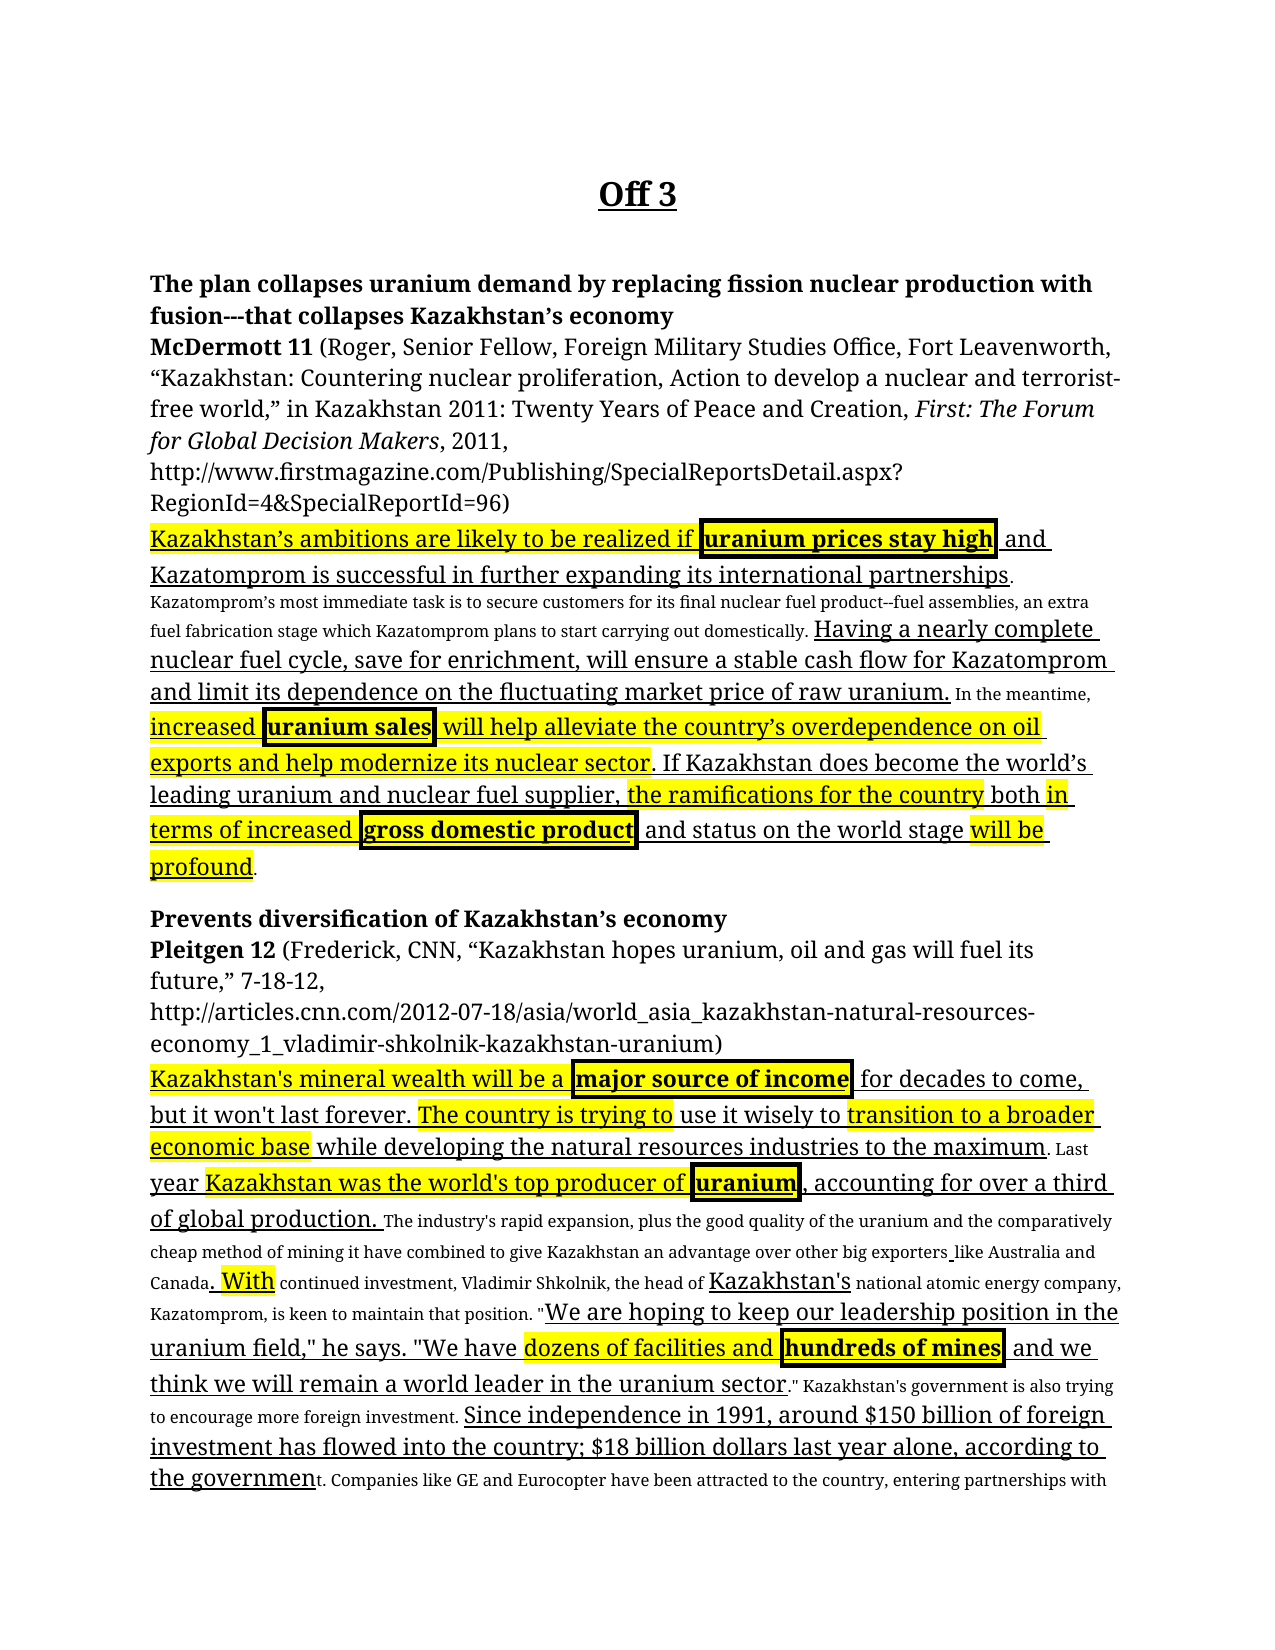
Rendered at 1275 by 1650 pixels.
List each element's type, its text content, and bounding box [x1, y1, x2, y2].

subtitle Off 3 [150, 171, 1125, 216]
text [150, 1059, 1125, 1493]
text McDermott 11 (Roger, Senior Fellow, Foreign Military Studies Office, Fort Leavenworth, “Kazakhstan: Countering nuclear proliferation, Action to develop a nuclear and terrorist-free world,” in Kazakhstan 2011: Twenty Years of Peace and Creation, First: The Forum for Global Decision Makers, 2011, http://www.firstmagazine.com/Publishing/SpecialReportsDetail.aspx?RegionId=4&SpecialReportId=96) [150, 331, 1125, 518]
subtitle The plan collapses uranium demand by replacing fission nuclear production with fusion---that collapses Kazakhstan’s economy [150, 268, 1125, 331]
text Kazakhstan’s ambitions are likely to be realized if uranium prices stay high and Kazatomprom is successful in further expanding its international partnerships. Kazatomprom’s most immediate task is to secure customers for its final nuclear fuel product--fuel assemblies, an extra fuel fabrication stage which Kazatomprom plans to start carrying out domestically. Having a nearly complete nuclear fuel cycle, save for enrichment, will ensure a stable cash flow for Kazatomprom and limit its dependence on the fluctuating market price of raw uranium. In the meantime, increased uranium sales will help alleviate the country’s overdependence on oil exports and help modernize its nuclear sector. If Kazakhstan does become the world’s leading uranium and nuclear fuel supplier, the ramifications for the country both in terms of increased gross domestic product and status on the world stage will be profound. [150, 518, 1125, 882]
text Pleitgen 12 (Frederick, CNN, “Kazakhstan hopes uranium, oil and gas will fuel its future,” 7-18-12, [150, 934, 1125, 996]
subtitle Prevents diversification of Kazakhstan’s economy [150, 902, 1125, 934]
text http://articles.cnn.com/2012-07-18/asia/world_asia_kazakhstan-natural-resources-economy_1_vladimir-shkolnik-kazakhstan-uranium) [150, 996, 1125, 1059]
